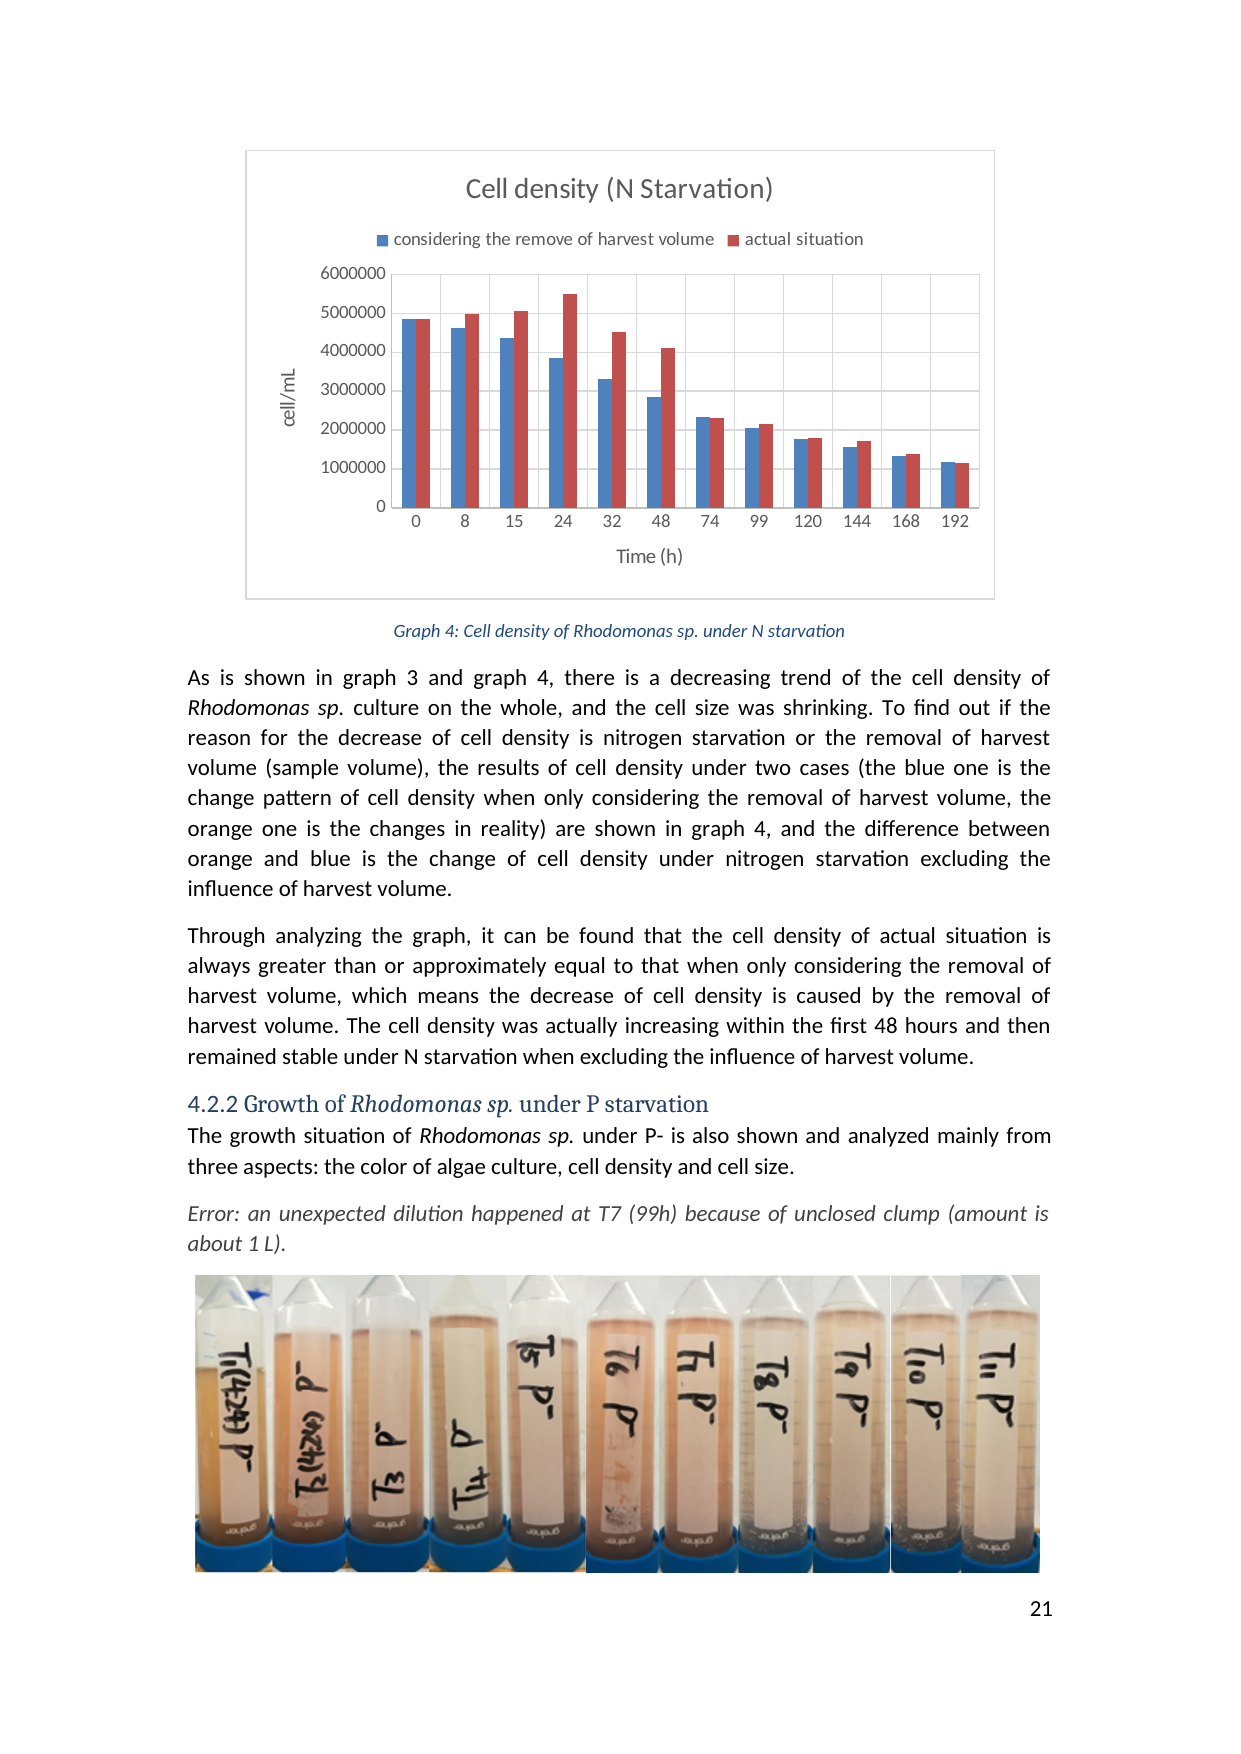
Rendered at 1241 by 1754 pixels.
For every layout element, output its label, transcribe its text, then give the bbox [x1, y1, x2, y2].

picture [187, 1275, 1053, 1576]
subtitle 4.2.2 Growth of Rhodomonas sp. under P starvation [187, 1089, 1053, 1119]
text As is shown in graph 3 and graph 4, there is a decreasing trend of the cell density of Rhodomonas sp. culture on the whole, and the cell size was shrinking. To find out if the reason for the decrease of cell density is nitrogen starvation or the removal of harvest volume (sample volume), the results of cell density under two cases (the blue one is the change pattern of cell density when only considering the removal of harvest volume, the orange one is the changes in reality) are shown in graph 4, and the difference between orange and blue is the change of cell density under nitrogen starvation excluding the influence of harvest volume. [187, 663, 1053, 902]
text Through analyzing the graph, it can be found that the cell density of actual situation is always greater than or approximately equal to that when only considering the removal of harvest volume, which means the decrease of cell density is caused by the removal of harvest volume. The cell density was actually increasing within the first 48 hours and then remained stable under N starvation when excluding the influence of harvest volume. [187, 921, 1053, 1070]
text Error: an unexpected dilution happened at T7 (99h) because of unclosed clump (amount is about 1 L). [187, 1199, 1053, 1257]
text The growth situation of Rhodomonas sp. under P- is also shown and analyzed mainly from three aspects: the color of algae culture, cell density and cell size. [187, 1122, 1053, 1180]
